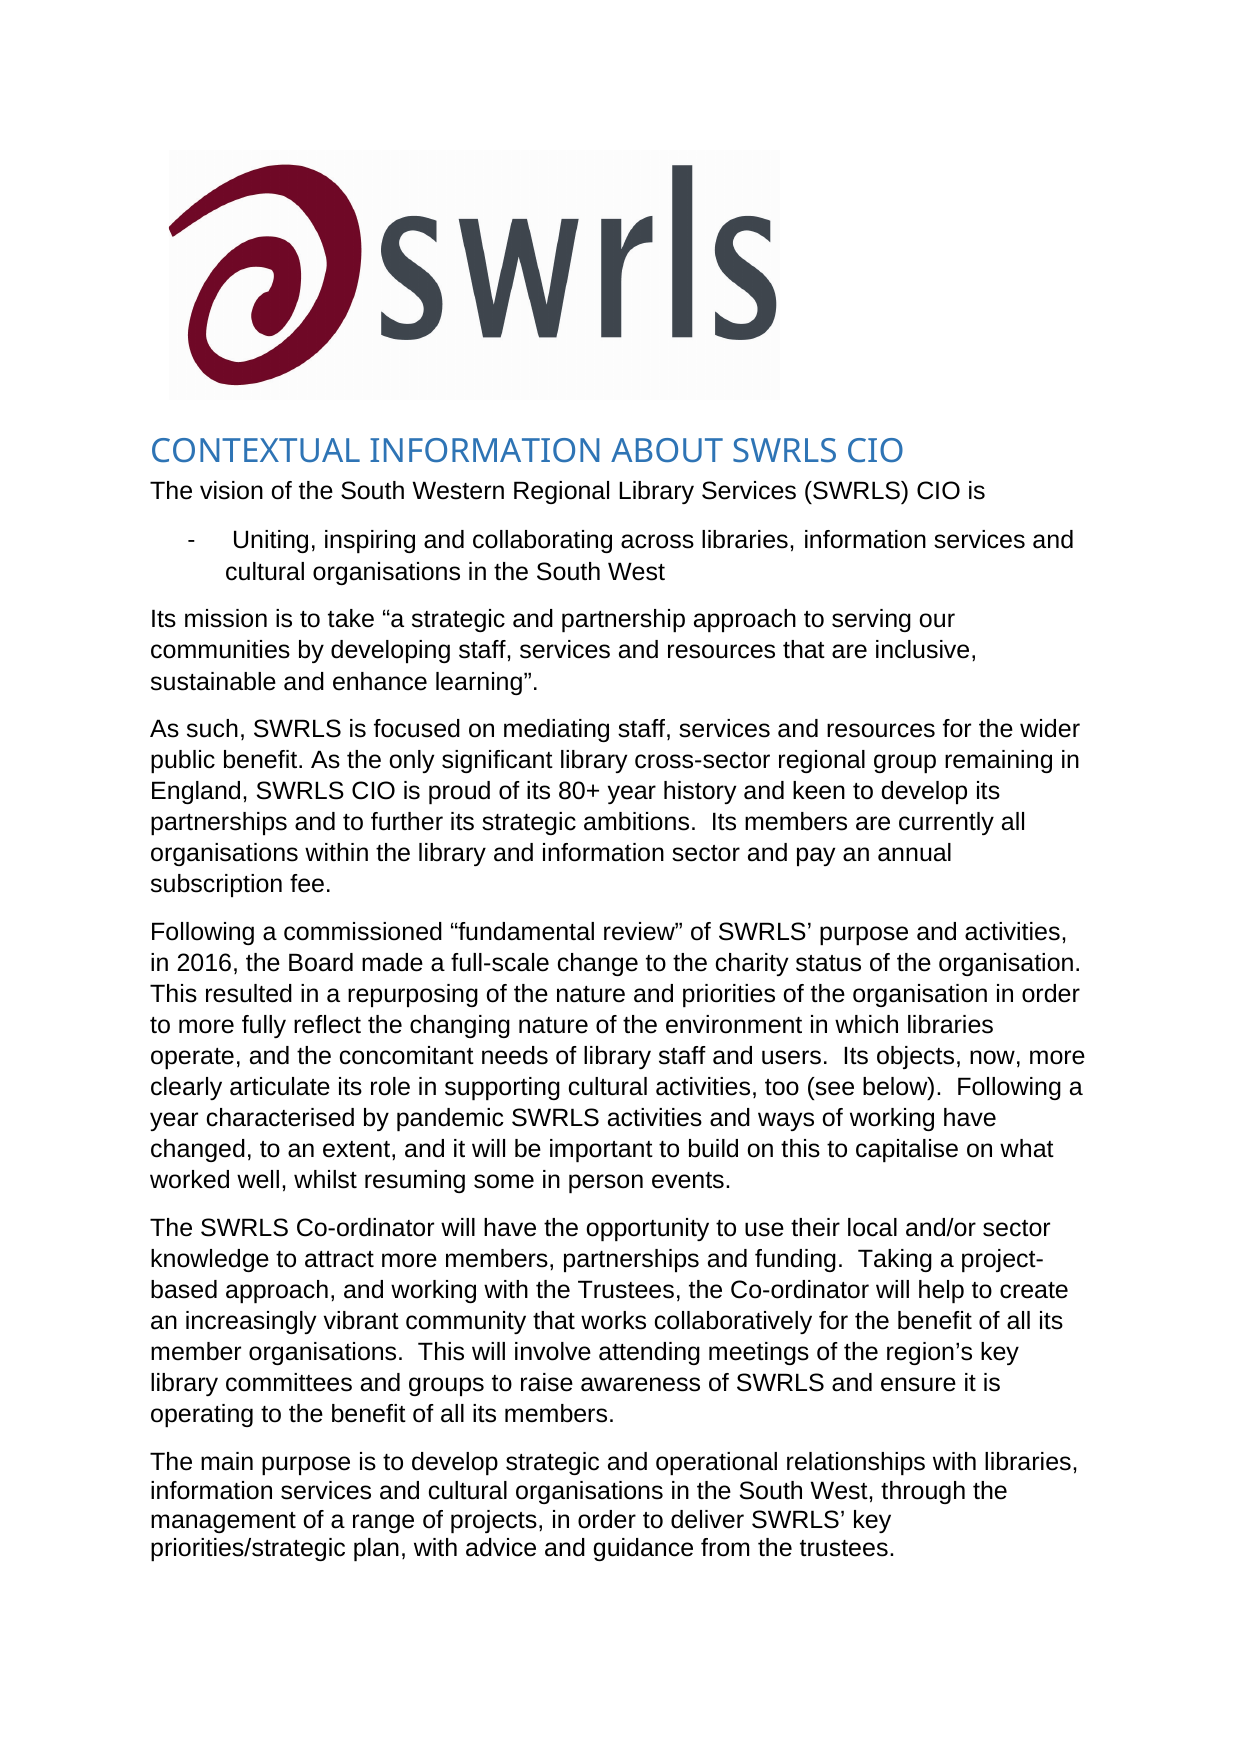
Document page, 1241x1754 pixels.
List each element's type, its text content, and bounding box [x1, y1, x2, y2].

text The main purpose is to develop strategic and operational relationships with libraries, information services and cultural organisations in the South West, through the management of a range of projects, in order to deliver SWRLS’ key priorities/strategic plan, with advice and guidance from the trustees. [150, 1447, 1090, 1562]
text The SWRLS Co-ordinator will have the opportunity to use their local and/or sector knowledge to attract more members, partnerships and funding. Taking a project-based approach, and working with the Trustees, the Co-ordinator will help to create an increasingly vibrant community that works collaboratively for the benefit of all its member organisations. This will involve attending meetings of the region’s key library committees and groups to raise awareness of SWRLS and ensure it is operating to the benefit of all its members. [150, 1213, 1090, 1428]
text The vision of the South Western Regional Library Services (SWRLS) CIO is [150, 476, 1090, 505]
text Following a commissioned “fundamental review” of SWRLS’ purpose and activities, in 2016, the Board made a full-scale change to the charity status of the organisation. This resulted in a repurposing of the nature and priorities of the organisation in order to more fully reflect the changing nature of the environment in which libraries operate, and the concomitant needs of library staff and users. Its objects, now, more clearly articulate its role in supporting cultural activities, too (see below). Following a year characterised by pandemic SWRLS activities and ways of working have changed, to an extent, and it will be important to build on this to capitalise on what worked well, whilst resuming some in person events. [150, 917, 1090, 1194]
text As such, SWRLS is focused on mediating staff, services and resources for the wider public benefit. As the only significant library cross-sector regional group remaining in England, SWRLS CIO is proud of its 80+ year history and keen to develop its partnerships and to further its strategic ambitions. Its members are currently all organisations within the library and information sector and pay an annual subscription fee. [150, 714, 1090, 898]
list Uniting, inspiring and collaborating across libraries, information services and cultural organisations in the South West [187, 524, 1090, 585]
subtitle CONTEXTUAL INFORMATION ABOUT SWRLS CIO [150, 427, 1090, 473]
text Its mission is to take “a strategic and partnership approach to serving our communities by developing staff, services and resources that are inclusive, sustainable and enhance learning”. [150, 604, 1090, 695]
